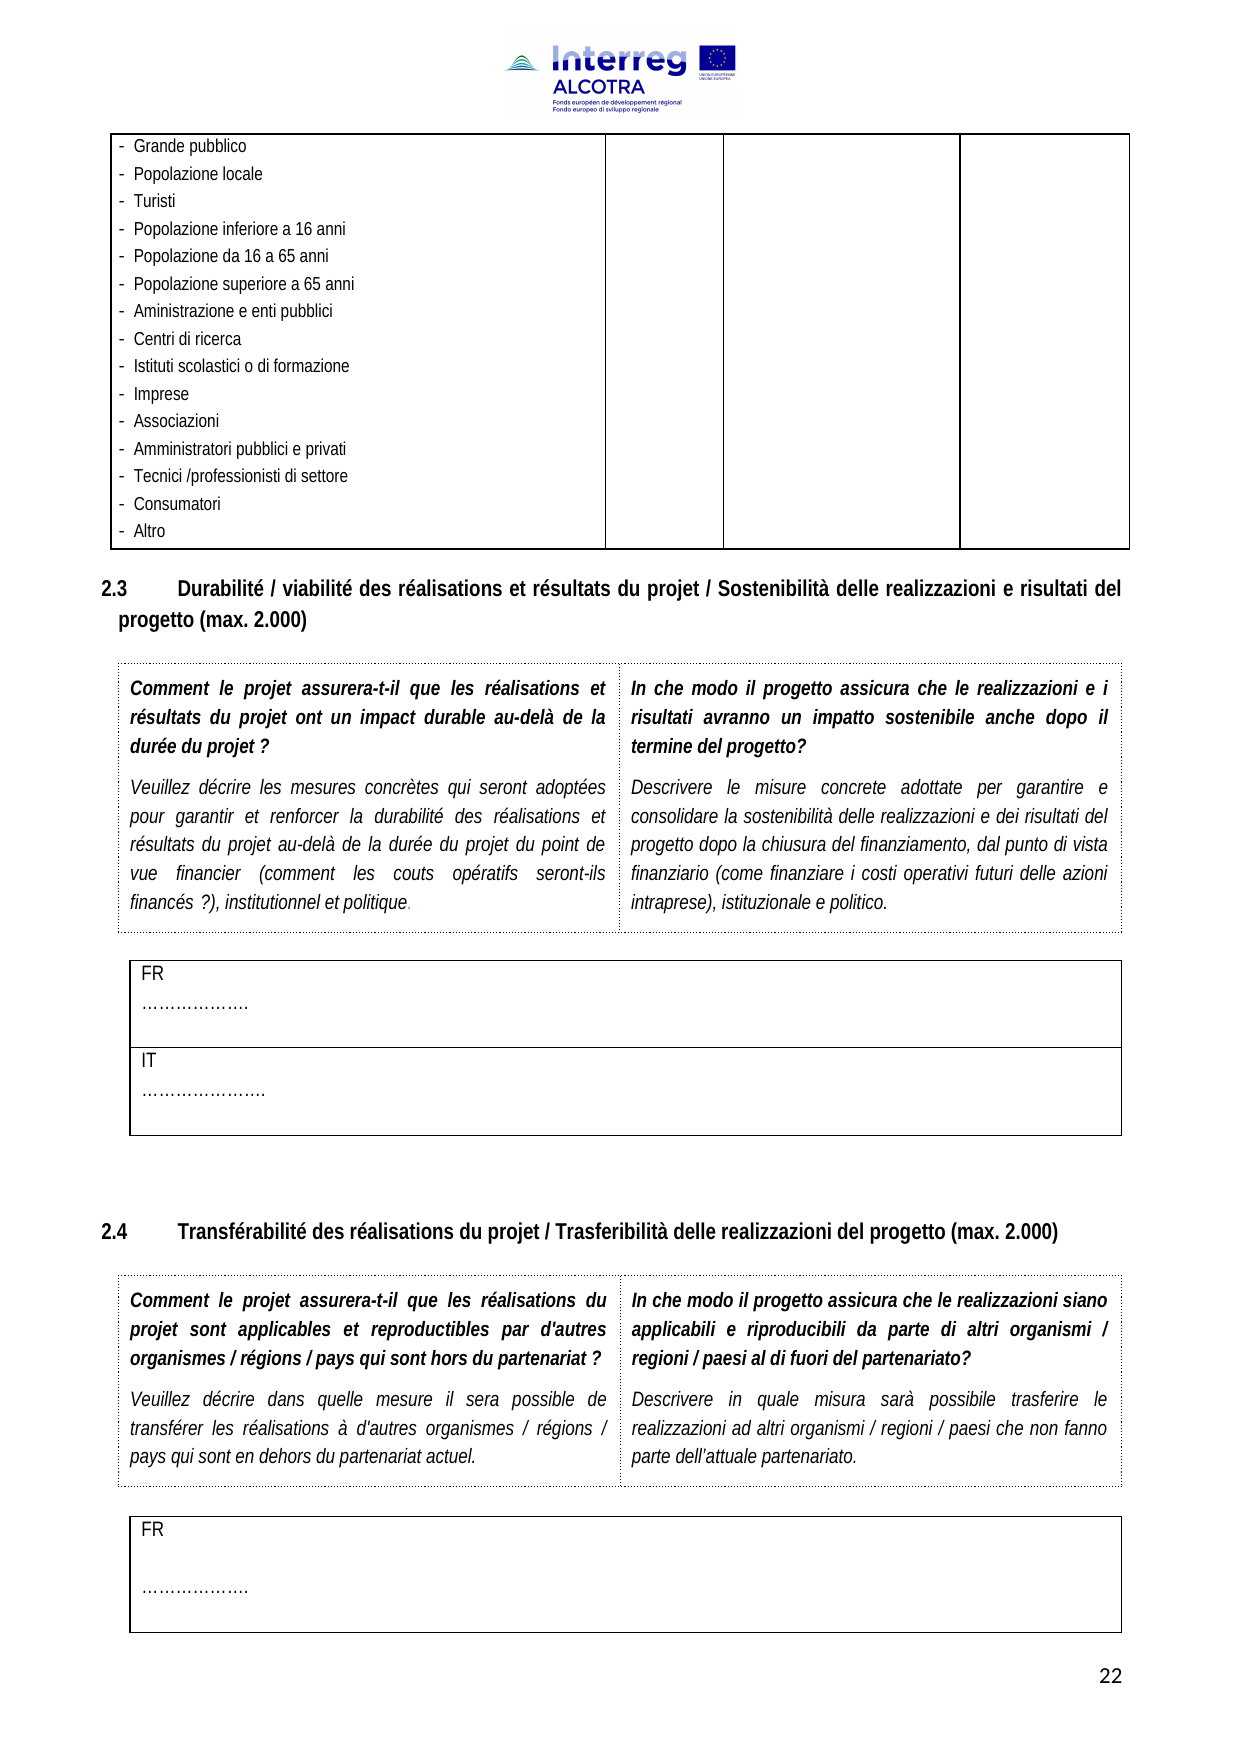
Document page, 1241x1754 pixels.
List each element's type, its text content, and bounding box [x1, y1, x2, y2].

table_cell Grande pubblico Popolazione locale Turisti Popolazione inferiore a 16 anni Popolazione da 16 a 65 anni Popolazione superiore a 65 anni Aministrazione e enti pubblici Centri di ricerca Istituti scolastici o di formazione Imprese Associazioni Amministratori pubblici e privati Tecnici /professionisti di settore Consumatori Altro [112, 135, 605, 548]
table_header FR ………………. [131, 961, 1121, 1047]
picture [502, 28, 738, 121]
table_header FR ………………. [131, 1517, 1121, 1632]
table_cell [724, 135, 959, 548]
table_cell IT …………………. [131, 1048, 1121, 1134]
table_header In che modo il progetto assicura che le realizzazioni siano applicabili e riproducibili da parte di altri organismi / regioni / paesi al di fuori del partenariato? Descrivere in quale misura sarà possibile trasferire le realizzazioni ad altri organismi / regioni / paesi che non fanno parte dell’attuale partenariato. [620, 1275, 1122, 1486]
table_cell [606, 135, 723, 548]
subtitle Durabilité / viabilité des réalisations et résultats du projet / Sostenibilità delle realizzazioni e risultati del progetto (max. 2.000) [101, 574, 1122, 632]
table_header Comment le projet assurera-t-il que les réalisations du projet sont applicables et reproductibles par d'autres organismes / régions / pays qui sont hors du partenariat ? Veuillez décrire dans quelle mesure il sera possible de transférer les réalisations à d'autres organismes / régions / pays qui sont en dehors du partenariat actuel. [119, 1275, 620, 1486]
table_cell [961, 135, 1129, 548]
table_header Comment le projet assurera-t-il que les réalisations et résultats du projet ont un impact durable au-delà de la durée du projet ? Veuillez décrire les mesures concrètes qui seront adoptées pour garantir et renforcer la durabilité des réalisations et résultats du projet au-delà de la durée du projet du point de vue financier (comment les couts opératifs seront-ils financés ?), institutionnel et politique. [119, 663, 619, 932]
table_header In che modo il progetto assicura che le realizzazioni e i risultati avranno un impatto sostenibile anche dopo il termine del progetto? Descrivere le misure concrete adottate per garantire e consolidare la sostenibilità delle realizzazioni e dei risultati del progetto dopo la chiusura del finanziamento, dal punto di vista finanziario (come finanziare i costi operativi futuri delle azioni intraprese), istituzionale e politico. [620, 663, 1122, 932]
subtitle Transférabilité des réalisations du projet / Trasferibilità delle realizzazioni del progetto (max. 2.000) [101, 1218, 1122, 1244]
